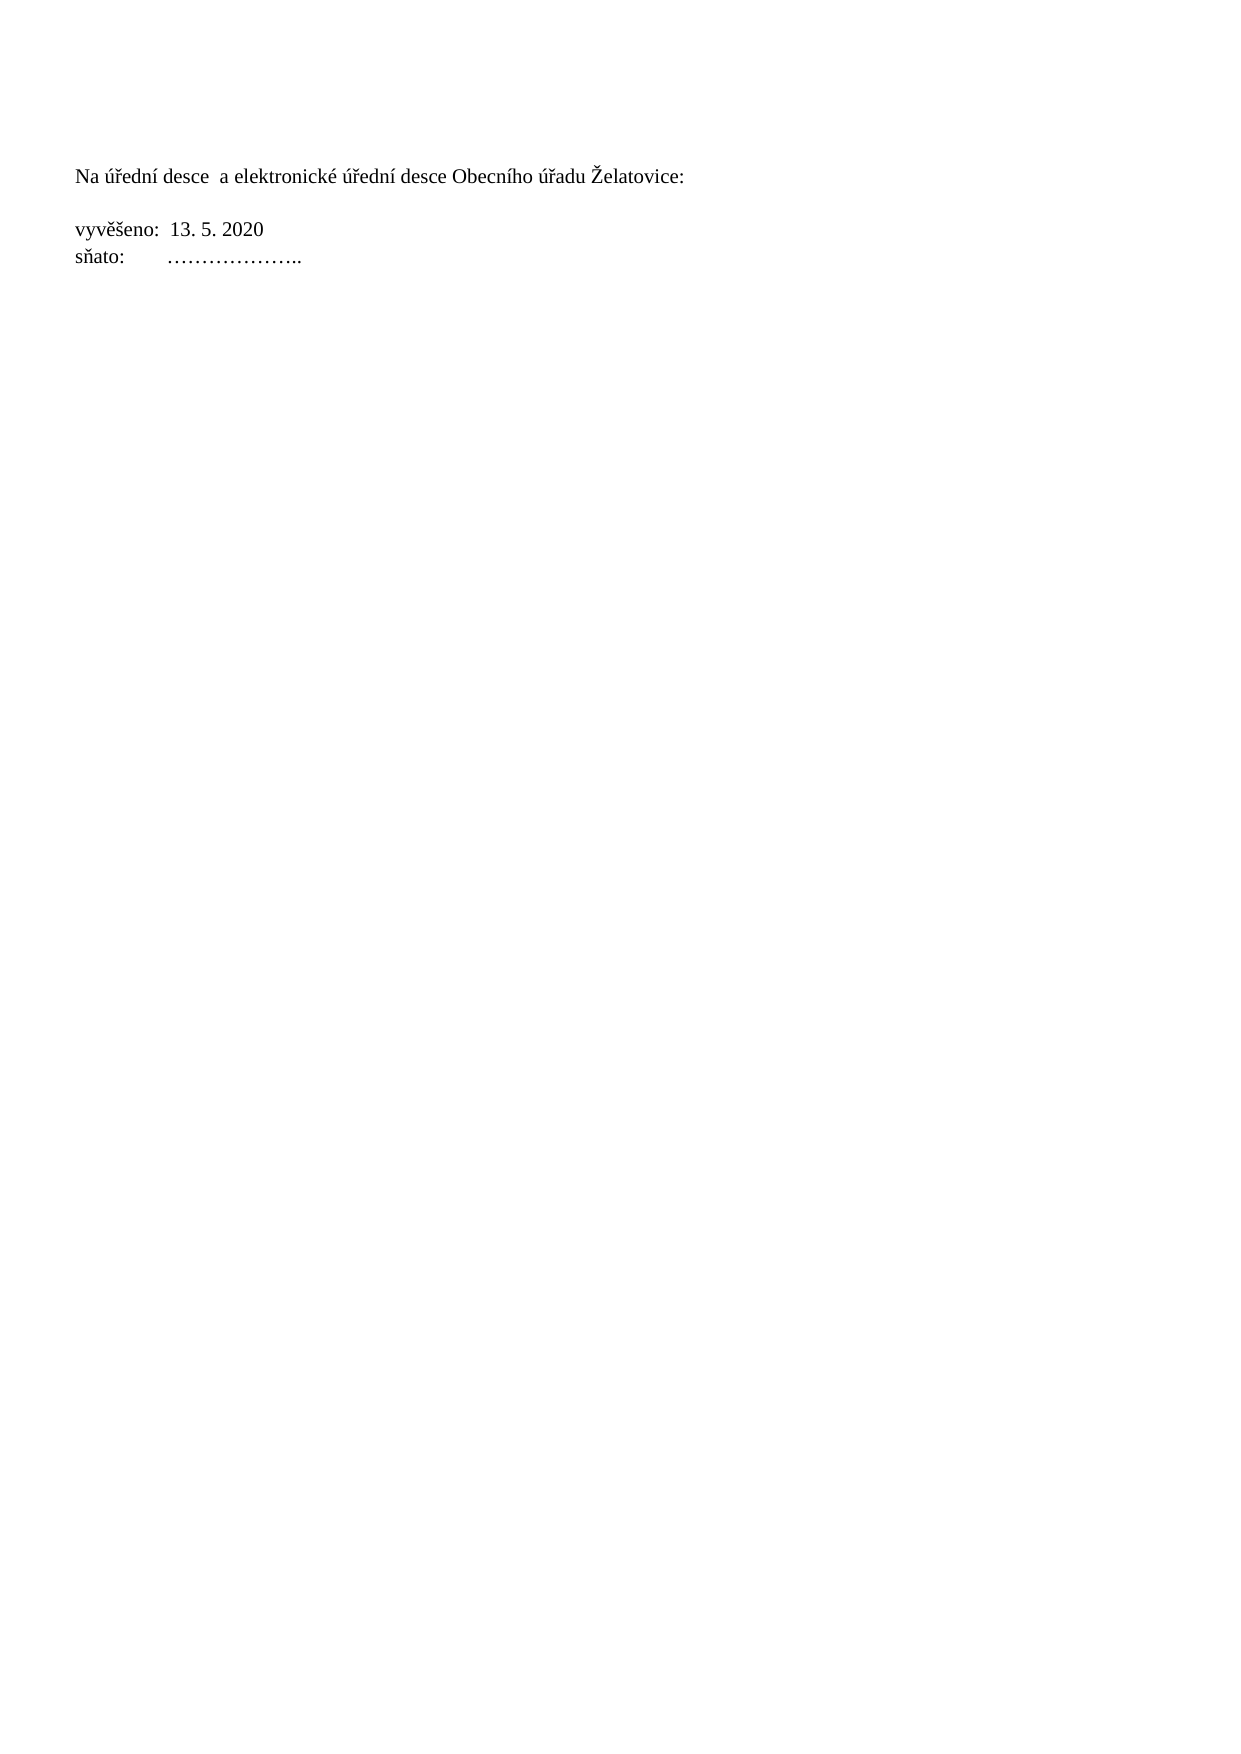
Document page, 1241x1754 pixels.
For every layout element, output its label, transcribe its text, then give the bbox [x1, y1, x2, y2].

text sňato: ……………….. [75, 241, 1165, 270]
subtitle vyvěšeno: 13. 5. 2020 [75, 217, 1165, 241]
text Na úřední desce a elektronické úřední desce Obecního úřadu Želatovice: [75, 160, 1165, 189]
